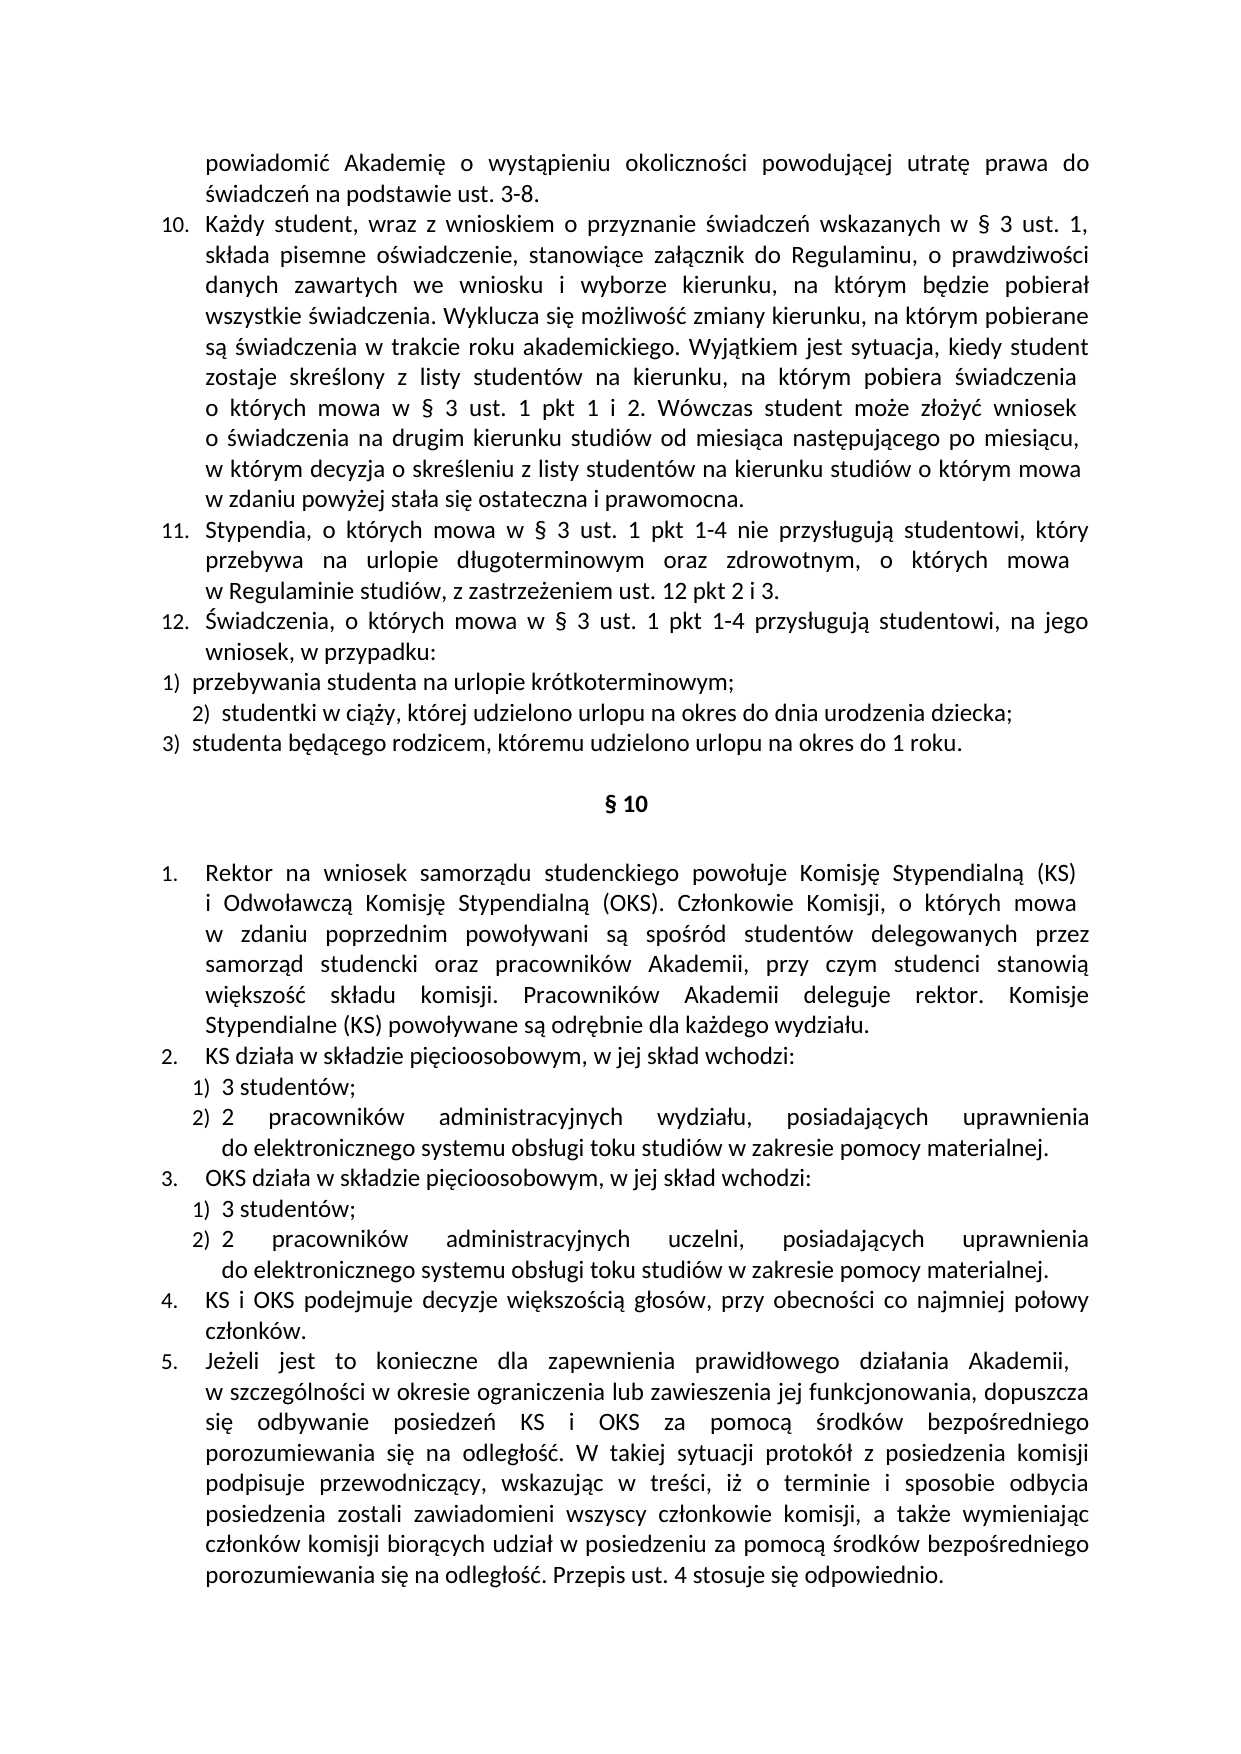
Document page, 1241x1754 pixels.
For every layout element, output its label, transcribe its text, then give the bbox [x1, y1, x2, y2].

list OKS działa w składzie pięcioosobowym, w jej skład wchodzi: [161, 1162, 1090, 1193]
list 2 pracowników administracyjnych wydziału, posiadających uprawnienia do elektronicznego systemu obsługi toku studiów w zakresie pomocy materialnej. [192, 1101, 1090, 1162]
list KS i OKS podejmuje decyzje większością głosów, przy obecności co najmniej połowy członków. [161, 1284, 1090, 1345]
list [161, 148, 1090, 209]
list 3 studentów; [192, 1071, 1090, 1101]
list Jeżeli jest to konieczne dla zapewnienia prawidłowego działania Akademii, w szczególności w okresie ograniczenia lub zawieszenia jej funkcjonowania, dopuszcza się odbywanie posiedzeń KS i OKS za pomocą środków bezpośredniego porozumiewania się na odległość. W takiej sytuacji protokół z posiedzenia komisji podpisuje przewodniczący, wskazując w treści, iż o terminie i sposobie odbycia posiedzenia zostali zawiadomieni wszyscy członkowie komisji, a także wymieniając członków komisji biorących udział w posiedzeniu za pomocą środków bezpośredniego porozumiewania się na odległość. Przepis ust. 4 stosuje się odpowiednio. [161, 1345, 1090, 1589]
list Rektor na wniosek samorządu studenckiego powołuje Komisję Stypendialną (KS) i Odwoławczą Komisję Stypendialną (OKS). Członkowie Komisji, o których mowa w zdaniu poprzednim powoływani są spośród studentów delegowanych przez samorząd studencki oraz pracowników Akademii, przy czym studenci stanowią większość składu komisji. Pracowników Akademii deleguje rektor. Komisje Stypendialne (KS) powoływane są odrębnie dla każdego wydziału. [161, 857, 1090, 1040]
list Świadczenia, o których mowa w § 3 ust. 1 pkt 1-4 przysługują studentowi, na jego wniosek, w przypadku: [161, 605, 1090, 666]
list 3 studentów; [192, 1193, 1090, 1223]
list Stypendia, o których mowa w § 3 ust. 1 pkt 1-4 nie przysługują studentowi, który przebywa na urlopie długoterminowym oraz zdrowotnym, o których mowa w Regulaminie studiów, z zastrzeżeniem ust. 12 pkt 2 i 3. [161, 514, 1090, 605]
list 2 pracowników administracyjnych uczelni, posiadających uprawnienia do elektronicznego systemu obsługi toku studiów w zakresie pomocy materialnej. [192, 1223, 1090, 1284]
list przebywania studenta na urlopie krótkoterminowym; [162, 666, 1090, 697]
list studenta będącego rodzicem, któremu udzielono urlopu na okres do 1 roku. [162, 727, 1090, 758]
list KS działa w składzie pięcioosobowym, w jej skład wchodzi: [161, 1040, 1090, 1071]
list studentki w ciąży, której udzielono urlopu na okres do dnia urodzenia dziecka; [192, 697, 1093, 727]
subtitle § 10 [160, 788, 1092, 819]
list Każdy student, wraz z wnioskiem o przyznanie świadczeń wskazanych w § 3 ust. 1, składa pisemne oświadczenie, stanowiące załącznik do Regulaminu, o prawdziwości danych zawartych we wniosku i wyborze kierunku, na którym będzie pobierał wszystkie świadczenia. Wyklucza się możliwość zmiany kierunku, na którym pobierane są świadczenia w trakcie roku akademickiego. Wyjątkiem jest sytuacja, kiedy student zostaje skreślony z listy studentów na kierunku, na którym pobiera świadczenia o których mowa w § 3 ust. 1 pkt 1 i 2. Wówczas student może złożyć wniosek o świadczenia na drugim kierunku studiów od miesiąca następującego po miesiącu, w którym decyzja o skreśleniu z listy studentów na kierunku studiów o którym mowa w zdaniu powyżej stała się ostateczna i prawomocna. [161, 209, 1090, 514]
